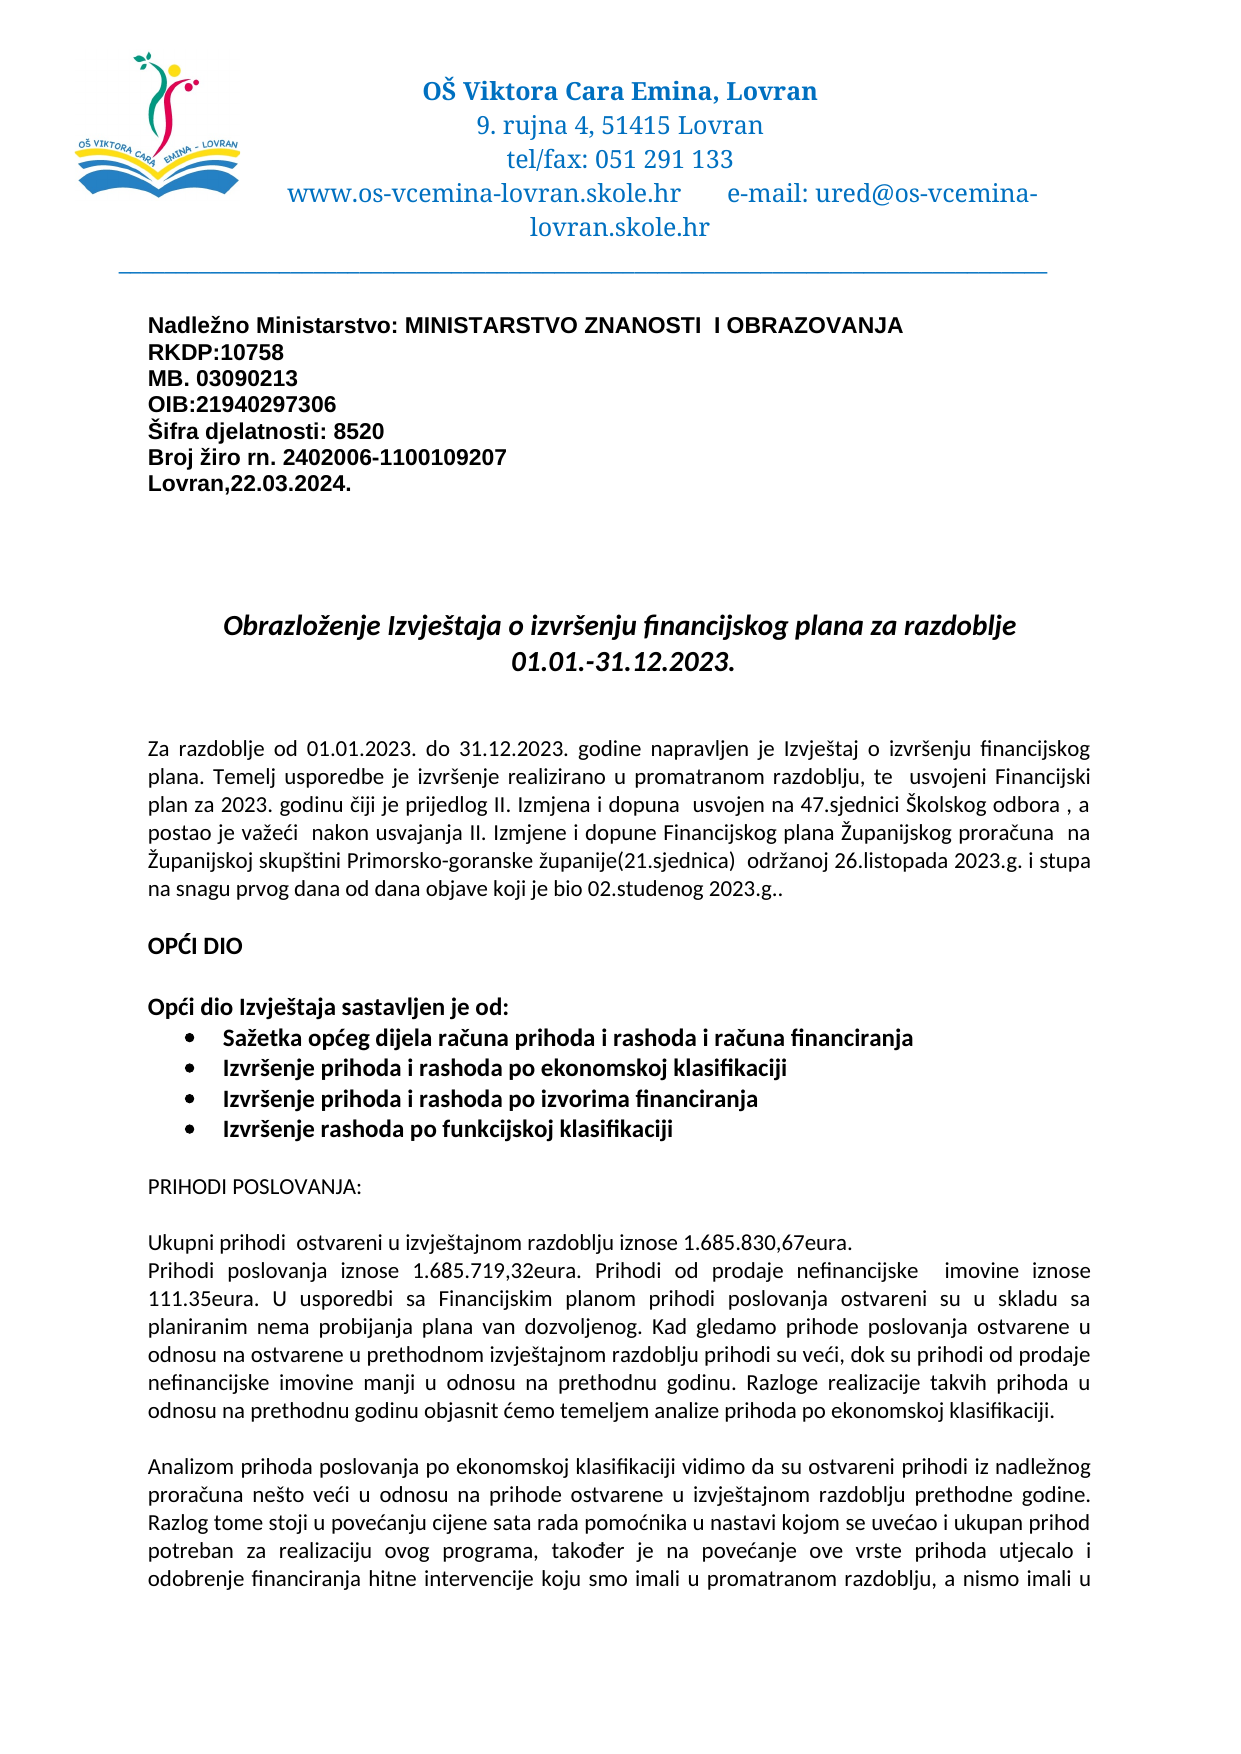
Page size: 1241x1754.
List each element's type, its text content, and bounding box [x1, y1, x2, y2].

text RKDP:10758 [148, 338, 1093, 365]
text Broj žiro rn. 2402006-1100109207 [148, 444, 1093, 470]
list Izvršenje rashoda po funkcijskoj klasifikaciji [185, 1114, 1093, 1144]
text Šifra djelatnosti: 8520 [148, 418, 1093, 444]
text Lovran,22.03.2024. [148, 470, 1093, 497]
list Izvršenje prihoda i rashoda po ekonomskoj klasifikaciji [185, 1053, 1093, 1083]
text MB. 03090213 [148, 365, 1093, 391]
text Opći dio Izvještaja sastavljen je od: [148, 992, 1093, 1022]
text Za razdoblje od 01.01.2023. do 31.12.2023. godine napravljen je Izvještaj o izvršenju financijskog plana. Temelj usporedbe je izvršenje realizirano u promatranom razdoblju, te usvojeni Financijski plan za 2023. godinu čiji je prijedlog II. Izmjena i dopuna usvojen na 47.sjednici Školskog odbora , a postao je važeći nakon usvajanja II. Izmjene i dopune Financijskog plana Županijskog proračuna na Županijskoj skupštini Primorsko-goranske županije(21.sjednica) održanoj 26.listopada 2023.g. i stupa na snagu prvog dana od dana objave koji je bio 02.studenog 2023.g.. [148, 734, 1093, 902]
text Prihodi poslovanja iznose 1.685.719,32eura. Prihodi od prodaje nefinancijske imovine iznose 111.35eura. U usporedbi sa Financijskim planom prihodi poslovanja ostvareni su u skladu sa planiranim nema probijanja plana van dozvoljenog. Kad gledamo prihode poslovanja ostvarene u odnosu na ostvarene u prethodnom izvještajnom razdoblju prihodi su veći, dok su prihodi od prodaje nefinancijske imovine manji u odnosu na prethodnu godinu. Razloge realizacije takvih prihoda u odnosu na prethodnu godinu objasnit ćemo temeljem analize prihoda po ekonomskoj klasifikaciji. [148, 1256, 1093, 1424]
list Izvršenje prihoda i rashoda po izvorima financiranja [185, 1083, 1093, 1114]
text Obrazloženje Izvještaja o izvršenju financijskog plana za razdoblje [148, 607, 1093, 643]
list Sažetka općeg dijela računa prihoda i rashoda i računa financiranja [185, 1022, 1093, 1053]
text Nadležno Ministarstvo: MINISTARSTVO ZNANOSTI I OBRAZOVANJA [148, 312, 1093, 338]
text OIB:21940297306 [148, 391, 1093, 418]
text OPĆI DIO [148, 931, 1093, 961]
text 01.01.-31.12.2023. [148, 643, 1093, 678]
text PRIHODI POSLOVANJA: [148, 1172, 1093, 1200]
picture [74, 49, 241, 201]
text Ukupni prihodi ostvareni u izvještajnom razdoblju iznose 1.685.830,67eura. [148, 1228, 1093, 1256]
